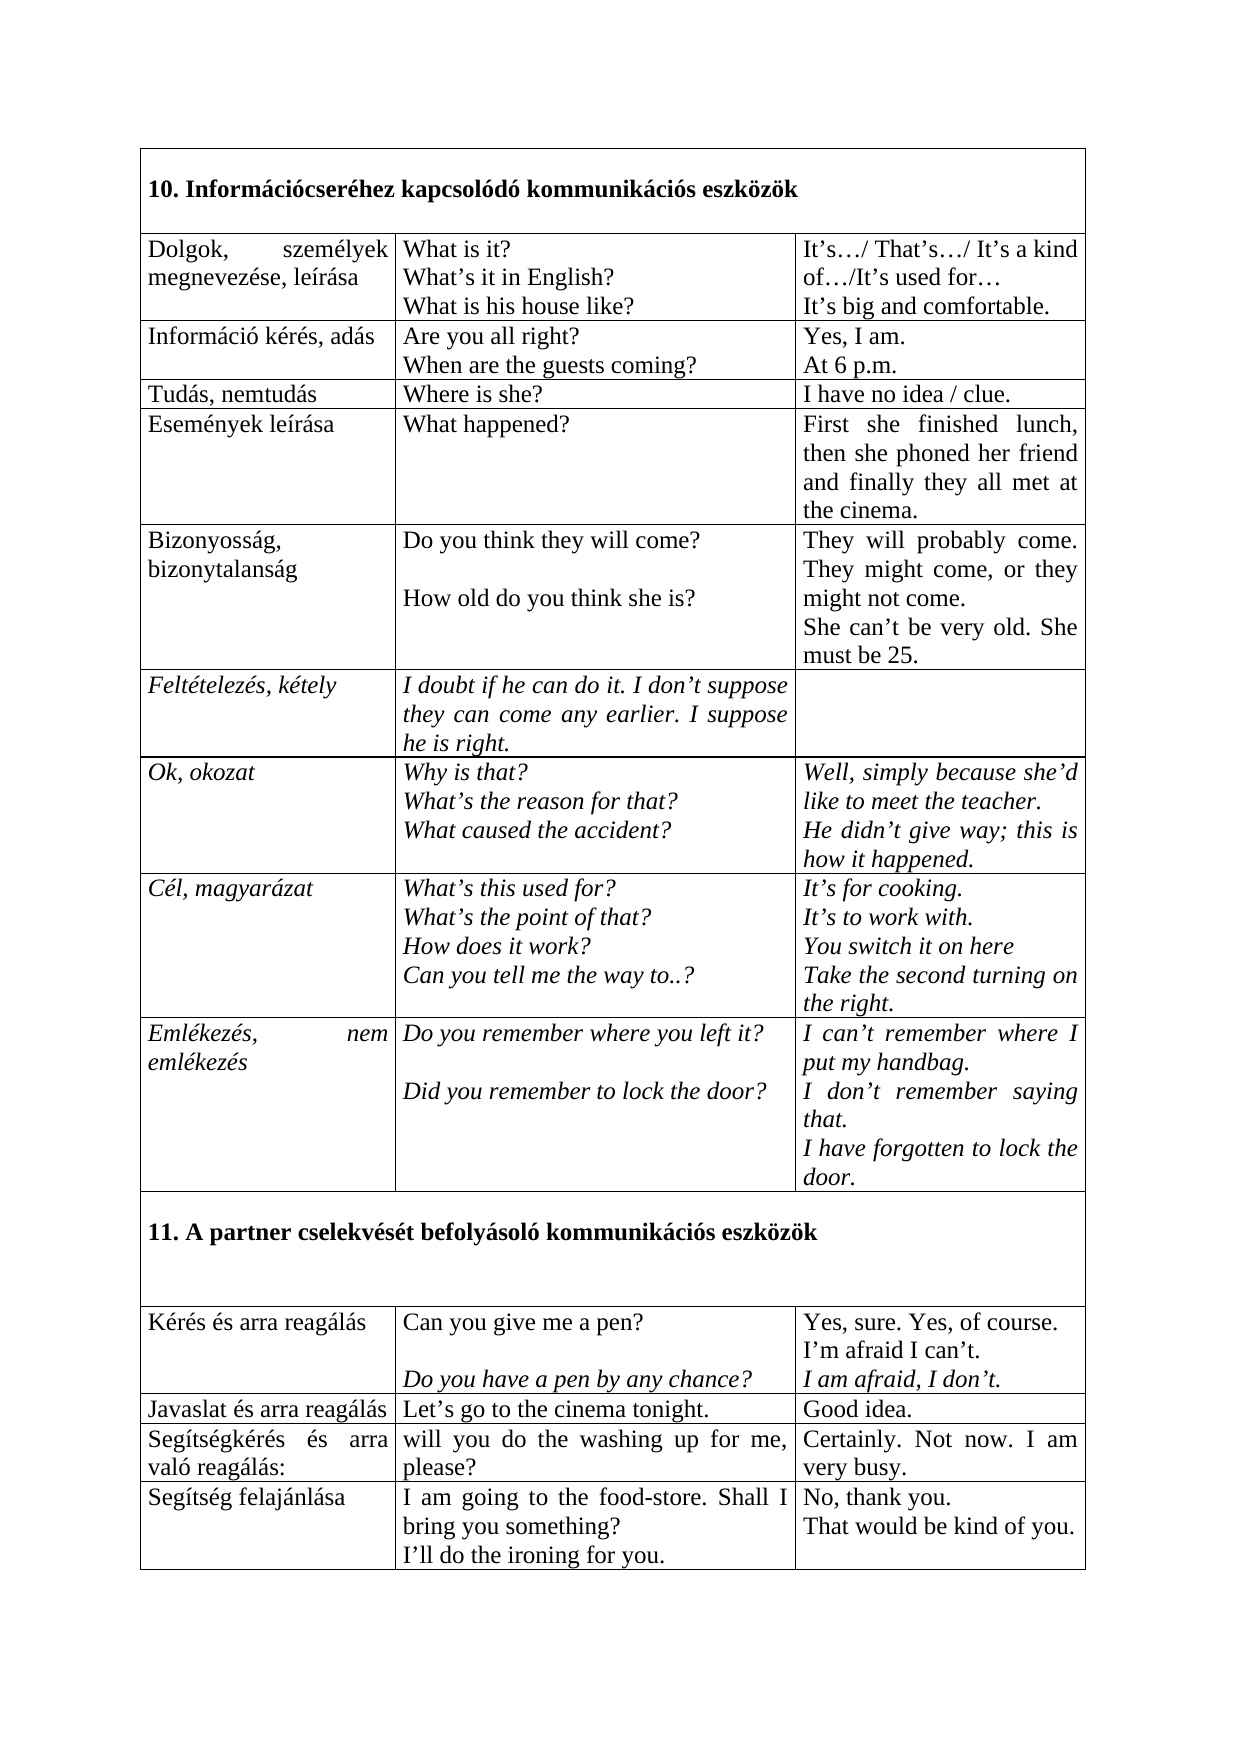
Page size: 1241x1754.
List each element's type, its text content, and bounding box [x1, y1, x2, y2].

table_cell It’s for cooking. It’s to work with. You switch it on here Take the second turning on the right. [796, 874, 1085, 1017]
table_cell Javaslat és arra reagálás [141, 1394, 395, 1423]
table_cell Ok, okozat [141, 758, 395, 872]
table_cell What happened? [396, 409, 795, 524]
table_cell No, thank you. That would be kind of you. [796, 1482, 1085, 1568]
table_cell Információcseréhez kapcsolódó kommunikációs eszközök [141, 149, 1085, 233]
table_cell Yes, sure. Yes, of course. I’m afraid I can’t. I am afraid, I don’t. [796, 1307, 1085, 1393]
table_cell Well, simply because she’d like to meet the teacher. He didn’t give way; this is how it happened. [796, 758, 1085, 872]
table_cell It’s…/ That’s…/ It’s a kind of…/It’s used for… It’s big and comfortable. [796, 234, 1085, 320]
table_cell I am going to the food-store. Shall I bring you something? I’ll do the ironing for you. [396, 1482, 795, 1568]
table_cell Segítség felajánlása [141, 1482, 395, 1568]
table_cell [796, 670, 1085, 756]
table_cell First she finished lunch, then she phoned her friend and finally they all met at the cinema. [796, 409, 1085, 524]
table_cell Tudás, nemtudás [141, 380, 395, 408]
table_cell Cél, magyarázat [141, 874, 395, 1017]
table_cell Események leírása [141, 409, 395, 524]
table_cell Let’s go to the cinema tonight. [396, 1394, 795, 1423]
table_cell Do you remember where you left it? Did you remember to lock the door? [396, 1018, 795, 1191]
table_cell What is it? What’s it in English? What is his house like? [396, 234, 795, 320]
table_cell Dolgok, személyek megnevezése, leírása [141, 234, 395, 320]
table_cell will you do the washing up for me, please? [396, 1424, 795, 1481]
table_cell Segítségkérés és arra való reagálás: [141, 1424, 395, 1481]
table_cell I doubt if he can do it. I don’t suppose they can come any earlier. I suppose he is right. [396, 670, 795, 756]
table_cell A partner cselekvését befolyásoló kommunikációs eszközök [141, 1192, 1085, 1306]
table_cell I have no idea / clue. [796, 380, 1085, 408]
table_cell They will probably come. They might come, or they might not come. She can’t be very old. She must be 25. [796, 525, 1085, 669]
table_cell Certainly. Not now. I am very busy. [796, 1424, 1085, 1481]
table_cell Can you give me a pen? Do you have a pen by any chance? [396, 1307, 795, 1393]
table_cell What’s this used for? What’s the point of that? How does it work? Can you tell me the way to..? [396, 874, 795, 1017]
table_cell Are you all right? When are the guests coming? [396, 321, 795, 378]
table_cell Do you think they will come? How old do you think she is? [396, 525, 795, 669]
table_cell Bizonyosság, bizonytalanság [141, 525, 395, 669]
table_cell Good idea. [796, 1394, 1085, 1423]
table_cell Feltételezés, kétely [141, 670, 395, 756]
table_cell Where is she? [396, 380, 795, 408]
table_cell Kérés és arra reagálás [141, 1307, 395, 1393]
table_cell Emlékezés, nem emlékezés [141, 1018, 395, 1191]
table_cell Információ kérés, adás [141, 321, 395, 378]
table_cell Yes, I am. At 6 p.m. [796, 321, 1085, 378]
table_cell I can’t remember where I put my handbag. I don’t remember saying that. I have forgotten to lock the door. [796, 1018, 1085, 1191]
table_cell Why is that? What’s the reason for that? What caused the accident? [396, 758, 795, 872]
